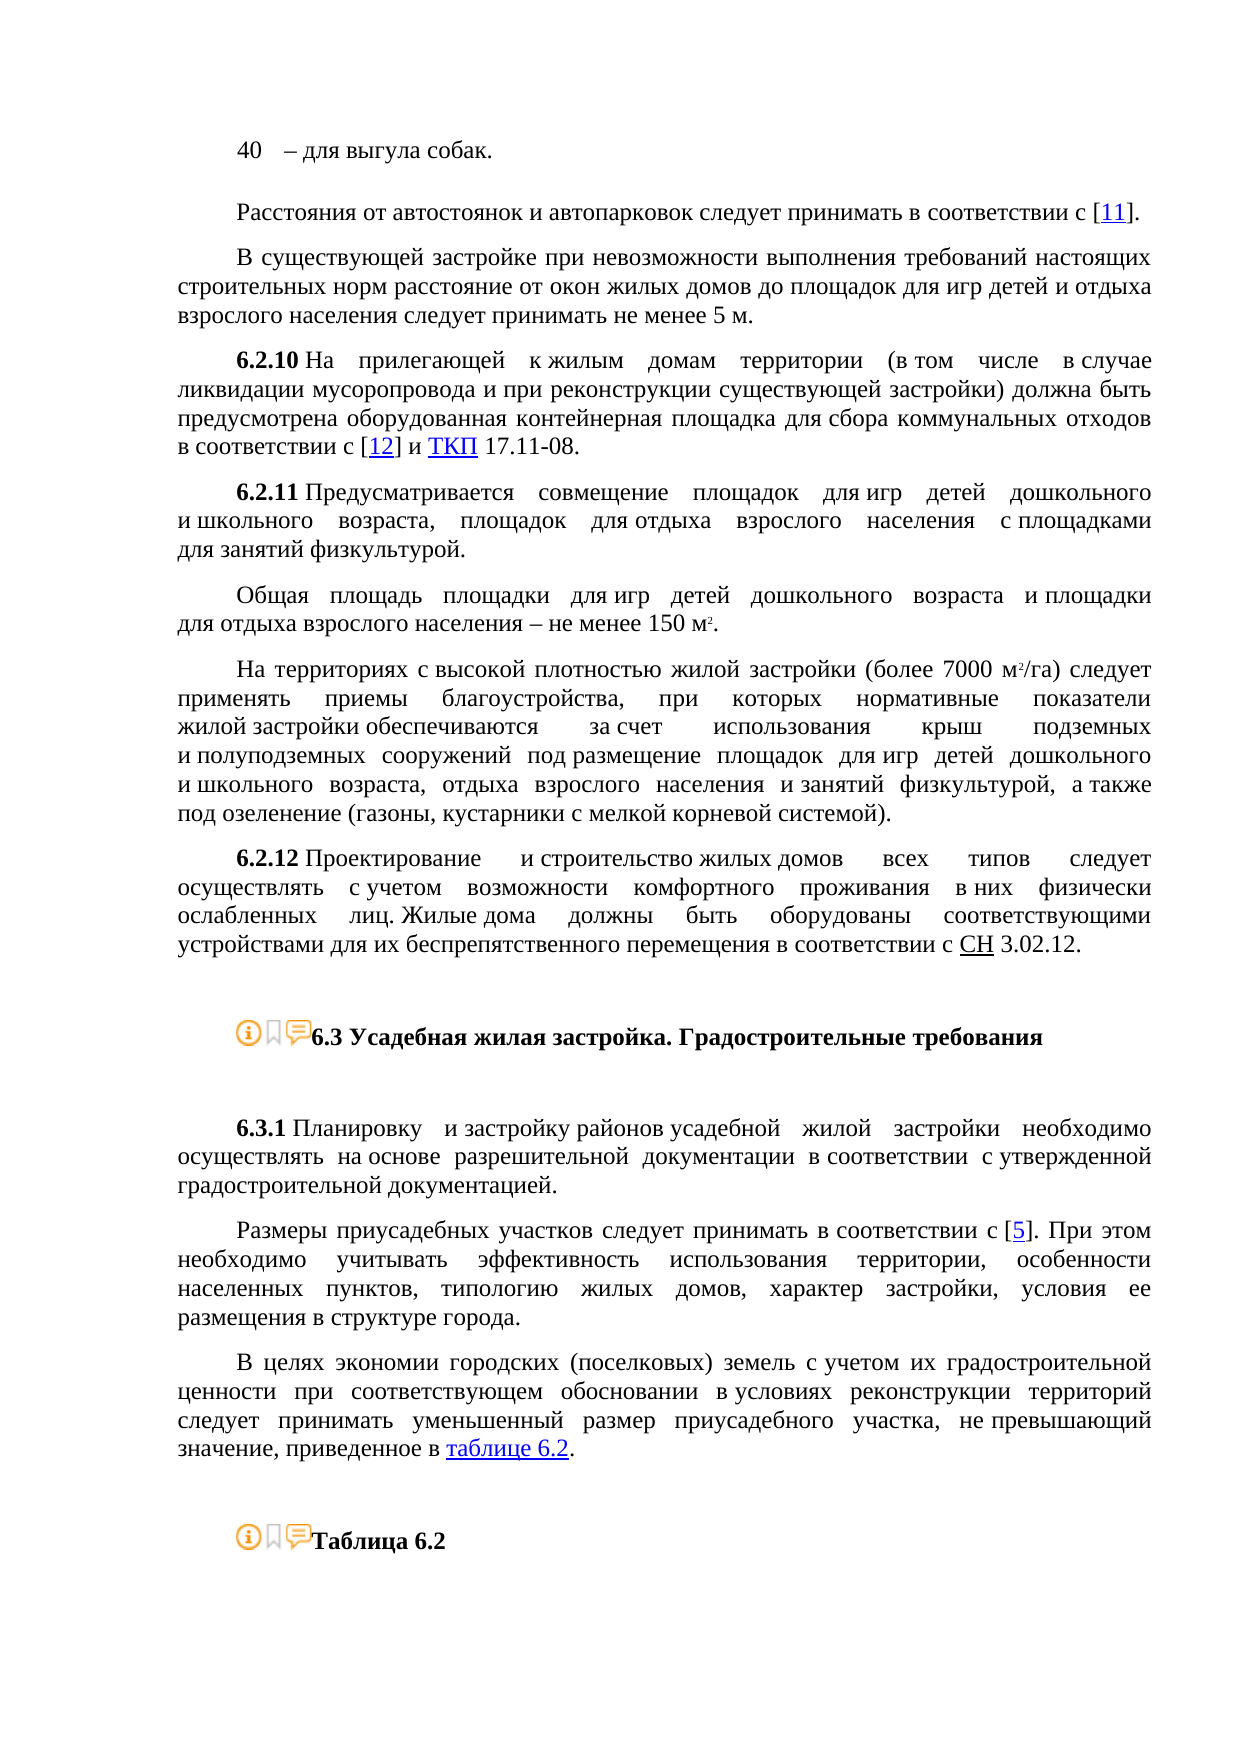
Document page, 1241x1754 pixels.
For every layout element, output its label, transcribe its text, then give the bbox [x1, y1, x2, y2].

text Общая площадь площадки для игр детей дошкольного возраста и площадки для отдыха взрослого населения – не менее 150 м2. [177, 580, 1152, 637]
text 6.3 Усадебная жилая застройка. Градостроительные требования [177, 1020, 1152, 1051]
picture [236, 1524, 312, 1550]
text Размеры приусадебных участков следует принимать в соответствии с [5]. При этом необходимо учитывать эффективность использования территории, особенности населенных пунктов, типологию жилых домов, характер застройки, условия ее размещения в структуре города. [177, 1216, 1152, 1331]
text Таблица 6.2 [177, 1524, 1152, 1555]
table_cell – для выгула собак. [284, 118, 1152, 180]
text На территориях с высокой плотностью жилой застройки (более 7000 м2/га) следует применять приемы благоустройства, при которых нормативные показатели жилой застройки обеспечиваются за счет использования крыш подземных и полуподземных сооружений под размещение площадок для игр детей дошкольного и школьного возраста, отдыха взрослого населения и занятий физкультурой, а также под озеленение (газоны, кустарники с мелкой корневой системой). [177, 654, 1152, 826]
text 6.2.12 Проектирование и строительство жилых домов всех типов следует осуществлять с учетом возможности комфортного проживания в них физически ослабленных лиц. Жилые дома должны быть оборудованы соответствующими устройствами для их беспрепятственного перемещения в соответствии с СН 3.02.12. [177, 843, 1152, 958]
table_cell 40 [177, 118, 283, 180]
text В существующей застройке при невозможности выполнения требований настоящих строительных норм расстояние от окон жилых домов до площадок для игр детей и отдыха взрослого населения следует принимать не менее 5 м. [177, 242, 1152, 328]
picture [236, 1020, 312, 1046]
text В целях экономии городских (поселковых) земель с учетом их градостроительной ценности при соответствующем обосновании в условиях реконструкции территорий следует принимать уменьшенный размер приусадебного участка, не превышающий значение, приведенное в таблице 6.2. [177, 1347, 1152, 1462]
text Расстояния от автостоянок и автопарковок следует принимать в соответствии с [11]. [177, 197, 1152, 226]
text 6.2.10 На прилегающей к жилым домам территории (в том числе в случае ликвидации мусоропровода и при реконструкции существующей застройки) должна быть предусмотрена оборудованная контейнерная площадка для сбора коммунальных отходов в соответствии с [12] и ТКП 17.11-08. [177, 345, 1152, 460]
text 6.2.11 Предусматривается совмещение площадок для игр детей дошкольного и школьного возраста, площадок для отдыха взрослого населения с площадками для занятий физкультурой. [177, 477, 1152, 563]
text 6.3.1 Планировку и застройку районов усадебной жилой застройки необходимо осуществлять на основе разрешительной документации в соответствии с утвержденной градостроительной документацией. [177, 1113, 1152, 1199]
